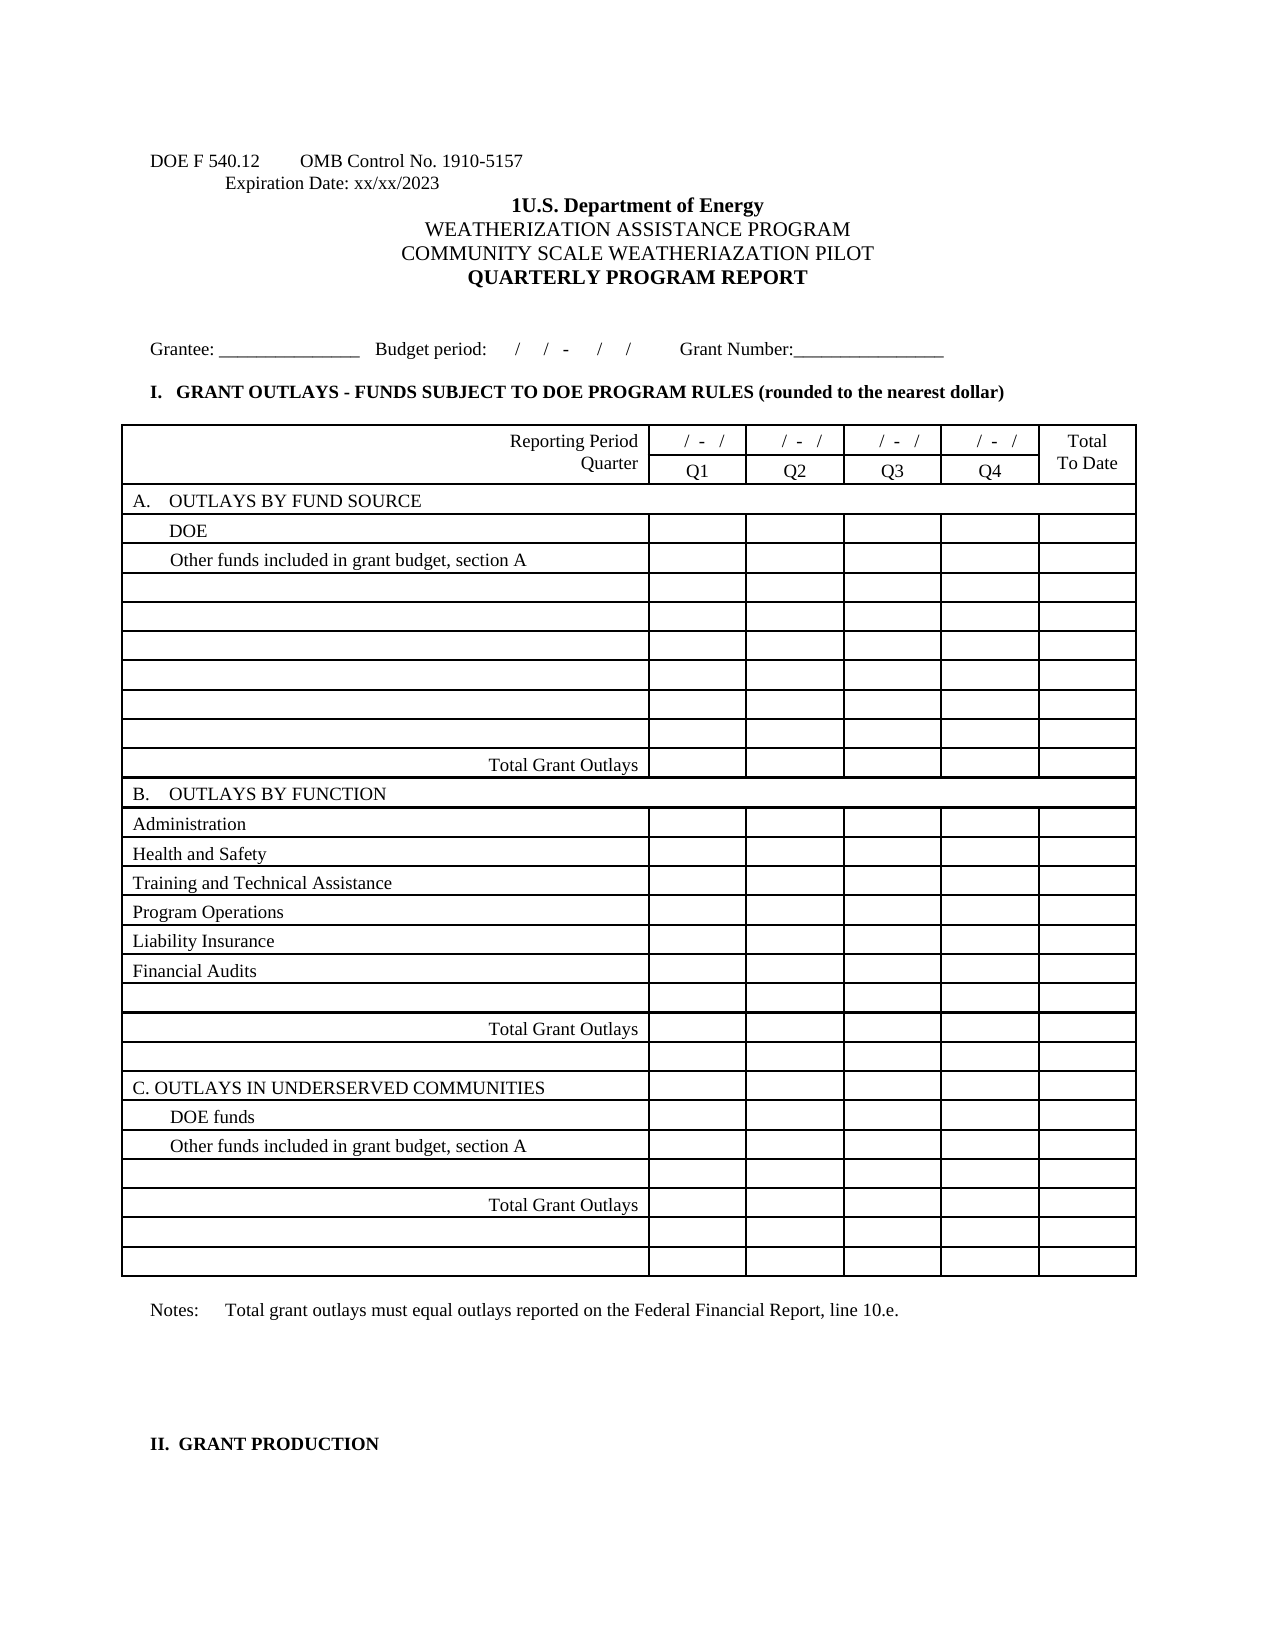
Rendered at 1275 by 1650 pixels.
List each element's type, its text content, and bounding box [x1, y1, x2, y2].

table_cell [845, 1131, 940, 1158]
table_cell [747, 838, 843, 865]
table_cell [650, 955, 745, 982]
table_cell Q1 [650, 456, 745, 483]
table_header Total To Date [1040, 426, 1135, 483]
table_cell [845, 544, 940, 572]
table_cell [845, 867, 940, 894]
table_cell [747, 574, 843, 601]
table_cell [845, 574, 940, 601]
table_cell [123, 603, 648, 630]
table_cell [123, 661, 648, 689]
table_cell [747, 1131, 843, 1158]
table_cell B. OUTLAYS BY FUNCTION [123, 779, 1135, 806]
table_header / - / [650, 426, 745, 454]
table_cell [650, 691, 745, 718]
table_cell [942, 984, 1038, 1011]
table_cell [650, 544, 745, 572]
table_cell [747, 515, 843, 542]
table_cell [123, 984, 648, 1011]
table_cell Program Operations [123, 896, 648, 923]
table_cell [650, 1043, 745, 1070]
table_cell [747, 544, 843, 572]
table_cell [1040, 1043, 1135, 1070]
table_cell [845, 955, 940, 982]
table_cell [650, 515, 745, 542]
table_cell [1040, 515, 1135, 542]
table_cell [845, 1248, 940, 1275]
table_cell [942, 515, 1038, 542]
table_cell [123, 574, 648, 601]
table_cell [942, 720, 1038, 747]
table_cell Training and Technical Assistance [123, 867, 648, 894]
table_cell [747, 720, 843, 747]
table_cell [845, 515, 940, 542]
table_cell [1040, 896, 1135, 923]
table_cell [650, 867, 745, 894]
table_cell [747, 691, 843, 718]
table_cell [942, 1160, 1038, 1187]
table_cell Other funds included in grant budget, section A [123, 1131, 648, 1158]
table_cell [650, 1101, 745, 1128]
table_cell [123, 720, 648, 747]
table_cell [942, 1072, 1038, 1099]
table_cell A. OUTLAYS BY FUND SOURCE [123, 485, 1135, 513]
table_cell [747, 1101, 843, 1128]
table_cell [845, 749, 940, 776]
table_cell [845, 1189, 940, 1216]
text WEATHERIZATION ASSISTANCE PROGRAM [150, 217, 1125, 241]
table_cell Health and Safety [123, 838, 648, 865]
table_cell Financial Audits [123, 955, 648, 982]
text Notes: Total grant outlays must equal outlays reported on the Federal Financial Report, line 10.e. [150, 1298, 1125, 1320]
table_cell [942, 1218, 1038, 1246]
table_cell [747, 1043, 843, 1070]
table_cell [1040, 1072, 1135, 1099]
table_cell [1040, 603, 1135, 630]
table_cell [1040, 544, 1135, 572]
table_cell [650, 1131, 745, 1158]
table_header / - / [942, 426, 1038, 454]
table_cell [650, 574, 745, 601]
table_cell [845, 984, 940, 1011]
table_cell [942, 691, 1038, 718]
table_cell [747, 661, 843, 689]
table_cell [845, 896, 940, 923]
table_cell [845, 1160, 940, 1187]
table_cell [942, 1248, 1038, 1275]
table_cell [747, 926, 843, 953]
table_cell [942, 1101, 1038, 1128]
subtitle QUARTERLY PROGRAM REPORT [150, 265, 1125, 289]
table_cell [942, 749, 1038, 776]
table_cell [845, 1014, 940, 1041]
table_cell [650, 603, 745, 630]
table_cell [1040, 1131, 1135, 1158]
table_cell [650, 1248, 745, 1275]
table_cell [942, 955, 1038, 982]
table_cell [845, 603, 940, 630]
table_cell [650, 1218, 745, 1246]
table_cell [845, 632, 940, 659]
table_cell [650, 720, 745, 747]
table_cell [845, 1043, 940, 1070]
table_cell [650, 749, 745, 776]
table_cell [1040, 720, 1135, 747]
table_cell [1040, 1189, 1135, 1216]
text DOE F 540.12 OMB Control No. 1910-5157 [150, 150, 1125, 172]
table_cell Other funds included in grant budget, section A [123, 544, 648, 572]
table_cell [747, 1248, 843, 1275]
table_cell [123, 1218, 648, 1246]
table_cell [942, 603, 1038, 630]
table_cell [845, 720, 940, 747]
table_cell [747, 1014, 843, 1041]
table_cell [650, 1160, 745, 1187]
table_cell [845, 926, 940, 953]
table_cell Total Grant Outlays [123, 749, 648, 776]
text Expiration Date: xx/xx/2023 [150, 172, 1125, 193]
table_cell DOE [123, 515, 648, 542]
table_cell [845, 1101, 940, 1128]
table_cell [650, 632, 745, 659]
table_cell [942, 1043, 1038, 1070]
table_cell [747, 867, 843, 894]
table_cell [942, 1014, 1038, 1041]
table_cell [650, 926, 745, 953]
table_cell [845, 1218, 940, 1246]
table_cell [1040, 867, 1135, 894]
table_cell Total Grant Outlays [123, 1189, 648, 1216]
table_cell Administration [123, 809, 648, 836]
text Grantee: _______________ Budget period: / / - / / Grant Number:________________ [150, 337, 1125, 359]
table_cell [942, 838, 1038, 865]
table_cell [650, 984, 745, 1011]
table_cell [123, 632, 648, 659]
table_cell [650, 1014, 745, 1041]
table_cell [1040, 838, 1135, 865]
table_cell [1040, 632, 1135, 659]
table_cell [1040, 1014, 1135, 1041]
table_cell [942, 809, 1038, 836]
table_cell [1040, 1160, 1135, 1187]
table_cell [942, 574, 1038, 601]
table_cell [650, 896, 745, 923]
table_cell [747, 955, 843, 982]
table_cell [1040, 574, 1135, 601]
table_cell [747, 749, 843, 776]
table_cell [942, 632, 1038, 659]
table_cell [123, 691, 648, 718]
table_cell [747, 896, 843, 923]
table_cell [650, 661, 745, 689]
table_cell Liability Insurance [123, 926, 648, 953]
table_cell [123, 1160, 648, 1187]
table_cell [942, 1189, 1038, 1216]
table_cell [650, 1072, 745, 1099]
table_cell [845, 691, 940, 718]
table_cell [747, 1160, 843, 1187]
table_cell [123, 1248, 648, 1275]
table_cell [747, 603, 843, 630]
table_cell [650, 838, 745, 865]
table_cell [1040, 691, 1135, 718]
table_header Reporting Period Quarter [123, 426, 648, 483]
table_cell C. OUTLAYS IN UNDERSERVED COMMUNITIES [123, 1072, 648, 1099]
table_cell [747, 984, 843, 1011]
table_cell [747, 1189, 843, 1216]
table_cell [942, 1131, 1038, 1158]
table_cell [845, 838, 940, 865]
table_header / - / [845, 426, 940, 454]
text II. GRANT PRODUCTION [150, 1433, 1125, 1454]
table_cell [747, 632, 843, 659]
text I. GRANT OUTLAYS - FUNDS SUBJECT TO DOE PROGRAM RULES (rounded to the nearest dollar) [150, 381, 1125, 402]
table_cell [650, 1189, 745, 1216]
table_cell [123, 1043, 648, 1070]
table_cell [942, 661, 1038, 689]
table_cell [747, 1218, 843, 1246]
table_cell Q3 [845, 456, 940, 483]
table_cell DOE funds [123, 1101, 648, 1128]
table_cell [1040, 1101, 1135, 1128]
table_cell [1040, 749, 1135, 776]
table_cell [1040, 1218, 1135, 1246]
table_cell Total Grant Outlays [123, 1014, 648, 1041]
table_header / - / [747, 426, 843, 454]
table_cell [747, 1072, 843, 1099]
table_cell [1040, 955, 1135, 982]
table_cell [1040, 926, 1135, 953]
table_cell [1040, 809, 1135, 836]
table_cell [1040, 661, 1135, 689]
table_cell [942, 896, 1038, 923]
text COMMUNITY SCALE WEATHERIAZATION PILOT [150, 241, 1125, 265]
table_cell [942, 867, 1038, 894]
text U.S. Department of Energy [150, 193, 1125, 217]
table_cell [747, 809, 843, 836]
table_cell [942, 926, 1038, 953]
table_cell Q4 [942, 456, 1038, 483]
table_cell [1040, 984, 1135, 1011]
table_cell [845, 1072, 940, 1099]
table_cell [845, 661, 940, 689]
table_cell [650, 809, 745, 836]
table_cell [1040, 1248, 1135, 1275]
table_cell Q2 [747, 456, 843, 483]
table_cell [942, 544, 1038, 572]
table_cell [845, 809, 940, 836]
